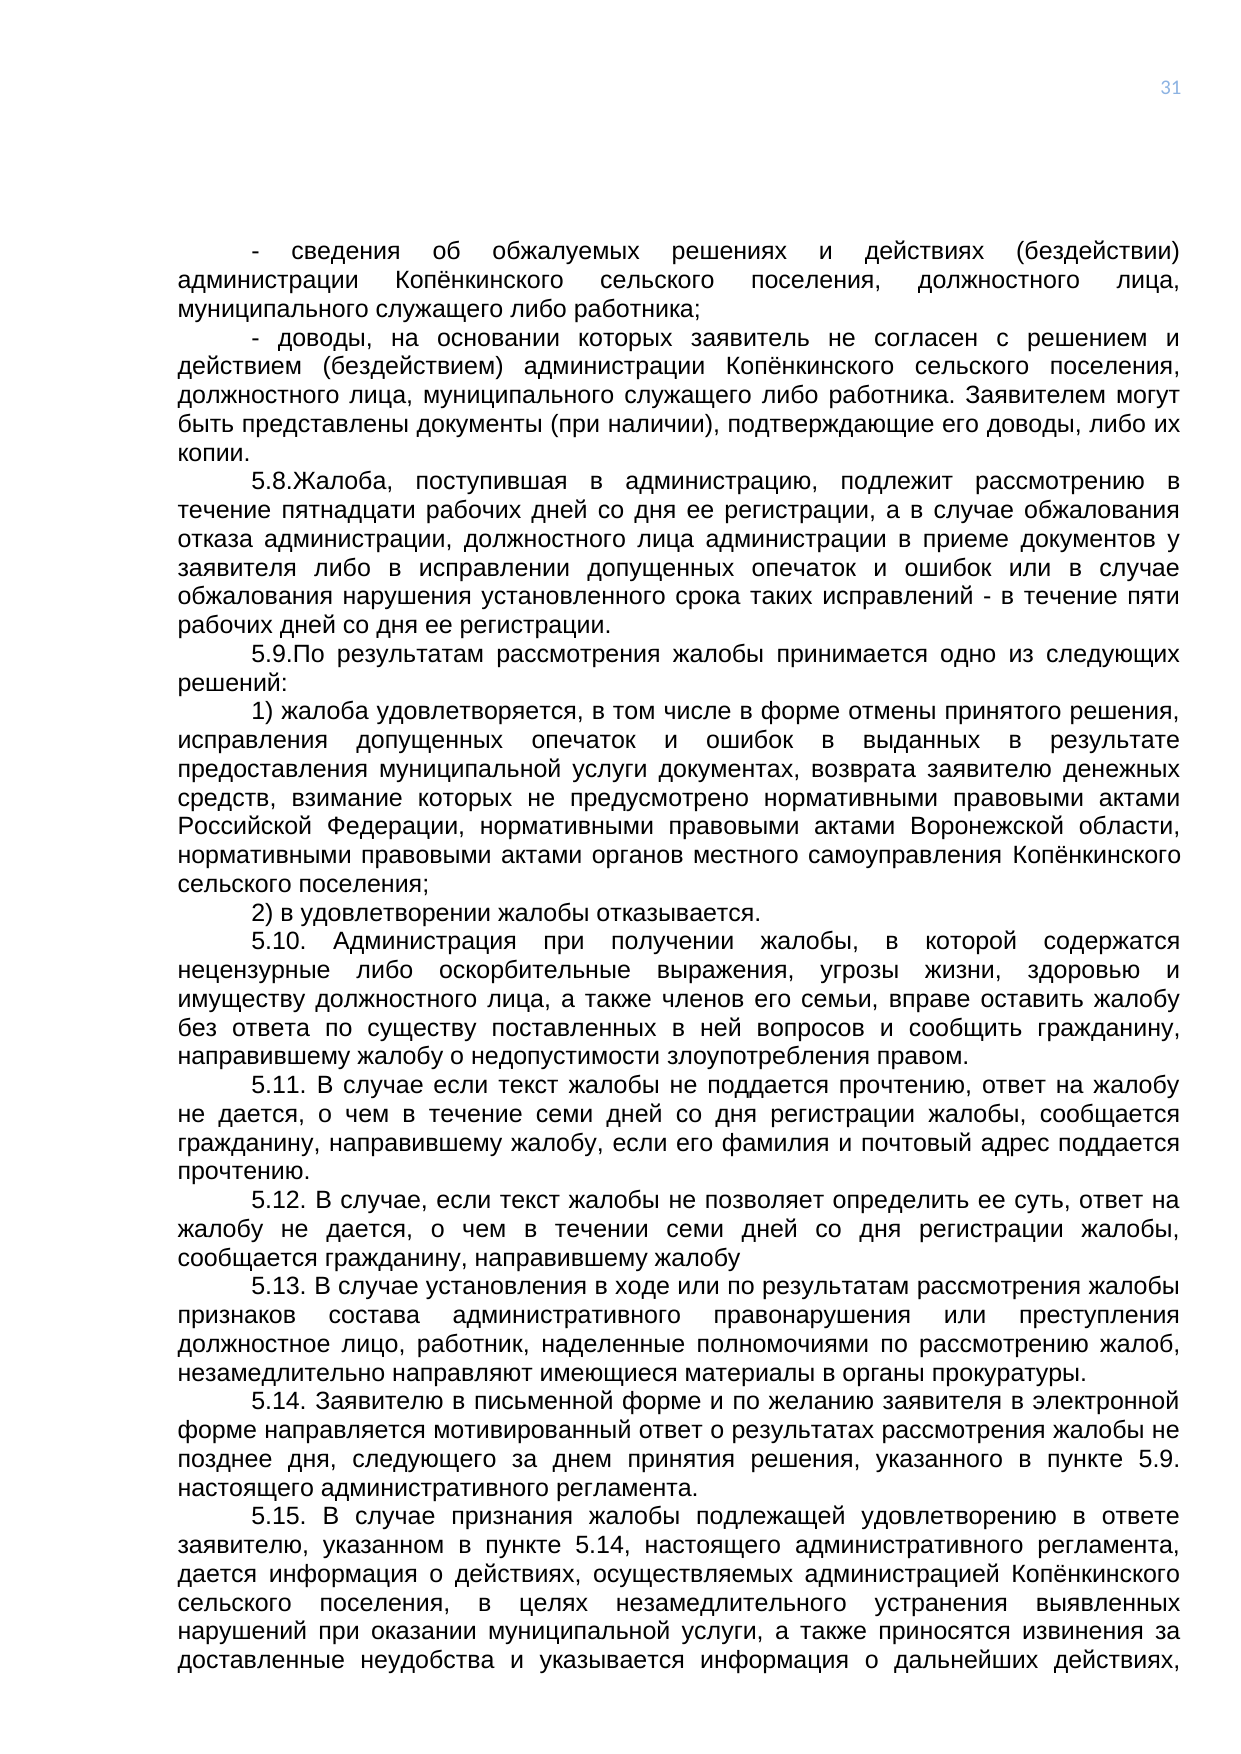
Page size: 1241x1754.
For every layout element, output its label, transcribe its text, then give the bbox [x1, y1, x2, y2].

text 1) жалоба удовлетворяется, в том числе в форме отмены принятого решения, исправления допущенных опечаток и ошибок в выданных в результате предоставления муниципальной услуги документах, возврата заявителю денежных средств, взимание которых не предусмотрено нормативными правовыми актами Российской Федерации, нормативными правовыми актами Воронежской области, нормативными правовыми актами органов местного самоуправления Копёнкинского сельского поселения; [177, 696, 1181, 897]
text 5.13. В случае установления в ходе или по результатам рассмотрения жалобы признаков состава административного правонарушения или преступления должностное лицо, работник, наделенные полномочиями по рассмотрению жалоб, незамедлительно направляют имеющиеся материалы в органы прокуратуры. [177, 1271, 1181, 1386]
text 5.12. В случае, если текст жалобы не позволяет определить ее суть, ответ на жалобу не дается, о чем в течении семи дней со дня регистрации жалобы, сообщается гражданину, направившему жалобу [177, 1185, 1181, 1271]
text 5.10. Администрация при получении жалобы, в которой содержатся нецензурные либо оскорбительные выражения, угрозы жизни, здоровью и имуществу должностного лица, а также членов его семьи, вправе оставить жалобу без ответа по существу поставленных в ней вопросов и сообщить гражданину, направившему жалобу о недопустимости злоупотребления правом. [177, 926, 1181, 1070]
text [177, 1501, 1181, 1674]
text - сведения об обжалуемых решениях и действиях (бездействии) администрации Копёнкинского сельского поселения, должностного лица, муниципального служащего либо работника; [177, 236, 1181, 322]
text 5.11. В случае если текст жалобы не поддается прочтению, ответ на жалобу не дается, о чем в течение семи дней со дня регистрации жалобы, сообщается гражданину, направившему жалобу, если его фамилия и почтовый адрес поддается прочтению. [177, 1070, 1181, 1185]
text - доводы, на основании которых заявитель не согласен с решением и действием (бездействием) администрации Копёнкинского сельского поселения, должностного лица, муниципального служащего либо работника. Заявителем могут быть представлены документы (при наличии), подтверждающие его доводы, либо их копии. [177, 322, 1181, 466]
text 5.9.По результатам рассмотрения жалобы принимается одно из следующих решений: [177, 639, 1181, 696]
text 5.14. Заявителю в письменной форме и по желанию заявителя в электронной форме направляется мотивированный ответ о результатах рассмотрения жалобы не позднее дня, следующего за днем принятия решения, указанного в пункте 5.9. настоящего административного регламента. [177, 1386, 1181, 1501]
text 5.8.Жалоба, поступившая в администрацию, подлежит рассмотрению в течение пятнадцати рабочих дней со дня ее регистрации, а в случае обжалования отказа администрации, должностного лица администрации в приеме документов у заявителя либо в исправлении допущенных опечаток и ошибок или в случае обжалования нарушения установленного срока таких исправлений - в течение пяти рабочих дней со дня ее регистрации. [177, 466, 1181, 639]
text 2) в удовлетворении жалобы отказывается. [177, 897, 1181, 926]
